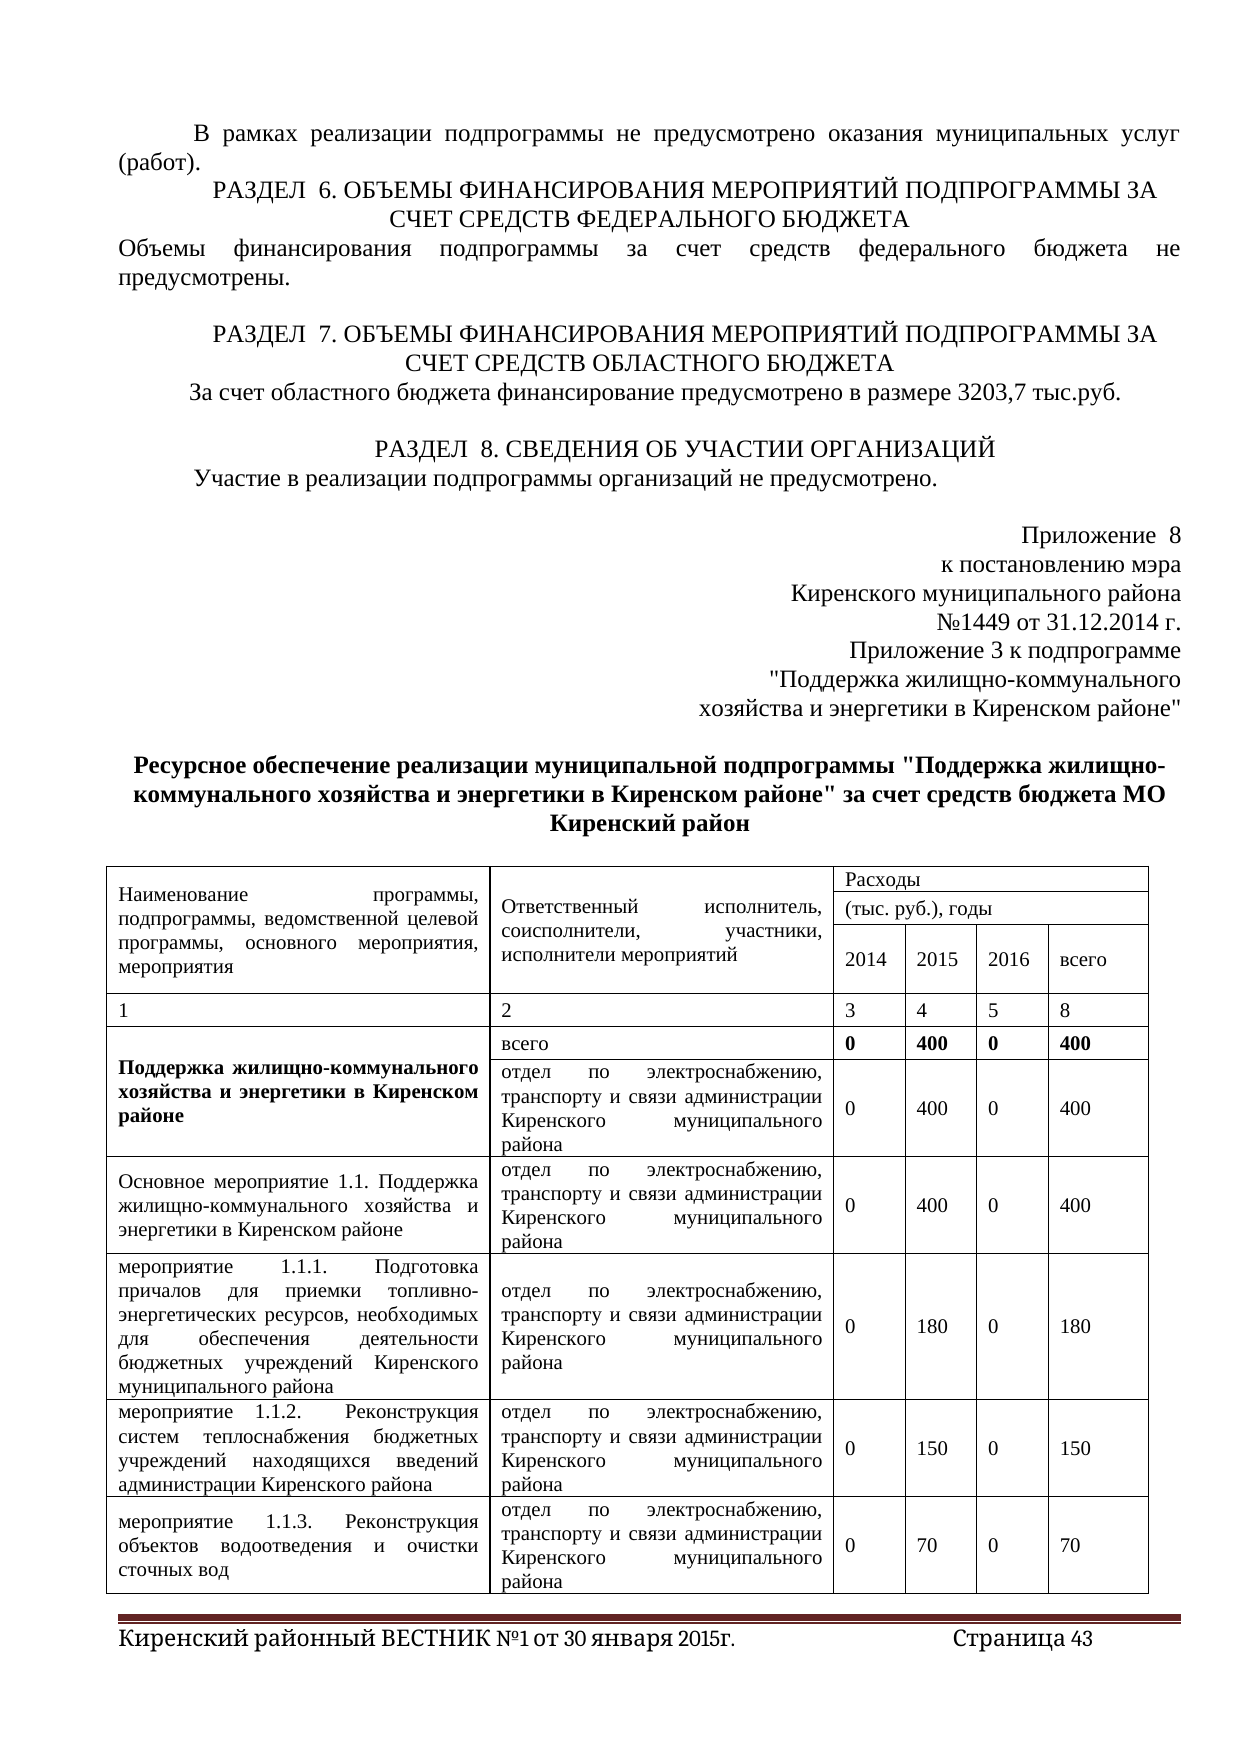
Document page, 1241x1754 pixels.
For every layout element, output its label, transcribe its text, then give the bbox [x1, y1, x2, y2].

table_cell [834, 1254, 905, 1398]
text Киренского муниципального района №1449 от 31.12.2014 г. [118, 578, 1181, 636]
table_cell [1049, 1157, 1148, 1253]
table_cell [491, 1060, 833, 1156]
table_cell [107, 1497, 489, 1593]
text РАЗДЕЛ 7. ОБЪЕМЫ ФИНАНСИРОВАНИЯ МЕРОПРИЯТИЙ ПОДПРОГРАММЫ ЗА СЧЕТ СРЕДСТВ ОБЛАСТНОГО БЮДЖЕТА [118, 319, 1181, 377]
text За счет областного бюджета финансирование предусмотрено в размере 3203,7 тыс.руб. [118, 377, 1181, 406]
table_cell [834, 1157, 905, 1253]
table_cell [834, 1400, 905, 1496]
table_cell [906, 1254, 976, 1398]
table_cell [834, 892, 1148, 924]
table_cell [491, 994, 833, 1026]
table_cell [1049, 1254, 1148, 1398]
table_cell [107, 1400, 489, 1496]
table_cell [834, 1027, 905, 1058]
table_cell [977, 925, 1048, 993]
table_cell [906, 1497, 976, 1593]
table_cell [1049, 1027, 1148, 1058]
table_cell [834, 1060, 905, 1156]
text Ресурсное обеспечение реализации муниципальной подпрограммы "Поддержка жилищно-коммунального хозяйства и энергетики в Киренском районе" за счет средств бюджета МО Киренский район [118, 751, 1181, 837]
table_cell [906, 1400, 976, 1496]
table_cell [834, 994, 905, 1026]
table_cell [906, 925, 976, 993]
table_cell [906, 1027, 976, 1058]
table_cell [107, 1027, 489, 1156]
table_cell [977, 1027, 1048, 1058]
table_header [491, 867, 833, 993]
text РАЗДЕЛ 8. СВЕДЕНИЯ ОБ УЧАСТИИ ОРГАНИЗАЦИЙ [118, 434, 1181, 463]
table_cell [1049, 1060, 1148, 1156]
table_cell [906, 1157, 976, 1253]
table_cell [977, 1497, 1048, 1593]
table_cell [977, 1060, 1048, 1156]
text Приложение 3 к подпрограмме [118, 636, 1181, 664]
text к постановлению мэра [118, 549, 1181, 578]
text Объемы финансирования подпрограммы за счет средств федерального бюджета не предусмотрены. [118, 233, 1181, 291]
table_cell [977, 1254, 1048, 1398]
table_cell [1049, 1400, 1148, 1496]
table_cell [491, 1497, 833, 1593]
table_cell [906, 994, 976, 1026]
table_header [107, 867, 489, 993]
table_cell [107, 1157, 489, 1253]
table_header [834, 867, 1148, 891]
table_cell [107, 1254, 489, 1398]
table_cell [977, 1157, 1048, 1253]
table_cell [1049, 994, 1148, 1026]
text РАЗДЕЛ 6. ОБЪЕМЫ ФИНАНСИРОВАНИЯ МЕРОПРИЯТИЙ ПОДПРОГРАММЫ ЗА СЧЕТ СРЕДСТВ ФЕДЕРАЛЬНОГО БЮДЖЕТА [118, 176, 1181, 233]
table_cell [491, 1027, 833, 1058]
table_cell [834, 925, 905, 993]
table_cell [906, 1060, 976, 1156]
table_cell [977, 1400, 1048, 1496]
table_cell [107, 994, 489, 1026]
text хозяйства и энергетики в Киренском районе" [118, 693, 1181, 722]
text Приложение 8 [118, 521, 1181, 549]
text "Поддержка жилищно-коммунального [118, 664, 1181, 693]
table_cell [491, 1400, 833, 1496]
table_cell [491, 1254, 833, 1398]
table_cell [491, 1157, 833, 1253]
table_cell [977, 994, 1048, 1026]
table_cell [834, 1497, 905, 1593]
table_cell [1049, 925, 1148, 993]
text Участие в реализации подпрограммы организаций не предусмотрено. [118, 463, 1181, 492]
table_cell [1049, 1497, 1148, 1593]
text В рамках реализации подпрограммы не предусмотрено оказания муниципальных услуг (работ). [118, 118, 1181, 176]
